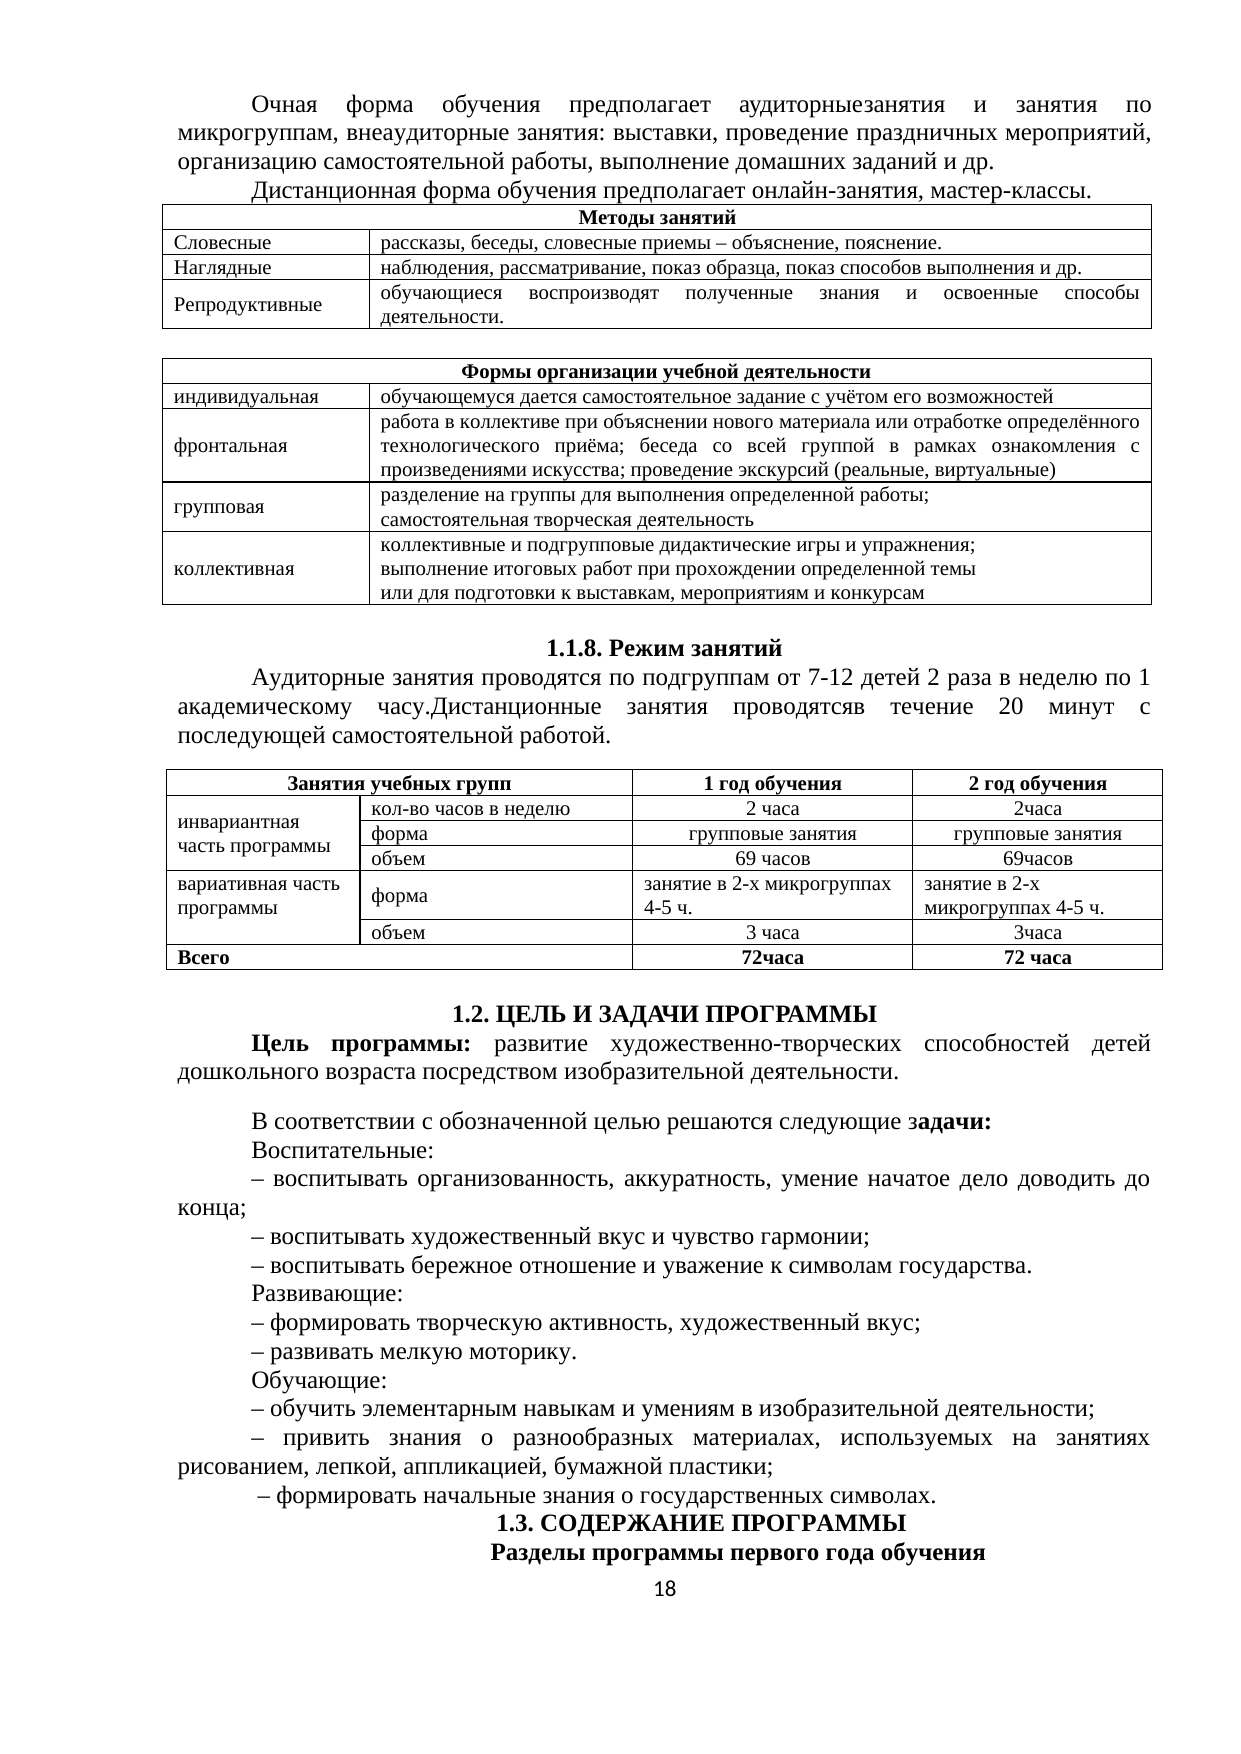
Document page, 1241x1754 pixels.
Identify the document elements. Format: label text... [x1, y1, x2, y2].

table_header 2 год обучения [913, 770, 1162, 794]
table_cell коллективные и подгрупповые дидактические игры и упражнения; выполнение итоговых работ при прохождении определенной темы или для подготовки к выставкам, мероприятиям и конкурсам [370, 532, 1151, 604]
table_cell групповая [163, 483, 369, 531]
table_cell Словесные [163, 230, 369, 254]
table_cell 3 часа [633, 920, 912, 944]
table_cell 2часа [913, 796, 1162, 819]
text Дистанционная форма обучения предполагает онлайн-занятия, мастер-классы. [177, 175, 1152, 204]
table_header Занятия учебных групп [167, 770, 632, 794]
table_cell 2 часа [633, 796, 912, 819]
text 1.1.8. Режим занятий [177, 633, 1152, 662]
table_cell обучающемуся дается самостоятельное задание с учётом его возможностей [370, 384, 1151, 408]
text – обучить элементарным навыкам и умениям в изобразительной деятельности; [177, 1393, 1152, 1422]
text Развивающие: [177, 1278, 1152, 1307]
text – привить знания о разнообразных материалах, используемых на занятиях рисованием, лепкой, аппликацией, бумажной пластики; [177, 1422, 1152, 1480]
table_cell разделение на группы для выполнения определенной работы; самостоятельная творческая деятельность [370, 483, 1151, 531]
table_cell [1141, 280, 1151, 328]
text – формировать творческую активность, художественный вкус; [177, 1307, 1152, 1336]
list Разделы программы первого года обучения [325, 1537, 1152, 1566]
table_header Формы организации учебной деятельности [163, 359, 1151, 383]
table_cell занятие в 2-х микрогруппах 4-5 ч. [633, 871, 912, 919]
table_cell Всего [167, 945, 632, 969]
text – формировать начальные знания о государственных символах. [251, 1480, 1152, 1508]
table_cell 72 часа [913, 945, 1162, 969]
table_cell объем [361, 846, 632, 870]
table_cell 69 часов [633, 846, 912, 870]
table_cell форма [361, 821, 632, 845]
text – развивать мелкую моторику. [177, 1336, 1152, 1365]
table_cell форма [361, 871, 632, 919]
table_cell фронтальная [163, 409, 369, 481]
table_cell объем [361, 920, 632, 944]
text Аудиторные занятия проводятся по подгруппам от 7-12 детей 2 раза в неделю по 1 академическому часу.Дистанционные занятия проводятсяв течение 20 минут с последующей самостоятельной работой. [177, 662, 1152, 748]
table_cell индивидуальная [163, 384, 369, 408]
table_cell 69часов [913, 846, 1162, 870]
table_cell вариативная часть программы [167, 871, 359, 944]
text В соответствии с обозначенной целью решаются следующие задачи: [251, 1106, 1152, 1135]
table_cell групповые занятия [633, 821, 912, 845]
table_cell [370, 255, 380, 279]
table_cell Репродуктивные [163, 280, 369, 328]
text Очная форма обучения предполагает аудиторныезанятия и занятия по микрогруппам, внеаудиторные занятия: выставки, проведение праздничных мероприятий, организацию самостоятельной работы, выполнение домашних заданий и др. [177, 89, 1152, 175]
table_cell инвариантная часть программы [167, 796, 359, 870]
text 1.2. ЦЕЛЬ И ЗАДАЧИ ПРОГРАММЫ [177, 999, 1152, 1028]
text Воспитательные: [177, 1135, 1152, 1163]
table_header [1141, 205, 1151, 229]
table_cell работа в коллективе при объяснении нового материала или отработке определённого технологического приёма; беседа со всей группой в рамках ознакомления с произведениями искусства; проведение экскурсий (реальные, виртуальные) [370, 409, 1151, 481]
table_cell рассказы, беседы, словесные приемы – объяснение, пояснение. [370, 230, 1151, 254]
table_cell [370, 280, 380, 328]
text – воспитывать организованность, аккуратность, умение начатое дело доводить до конца; [177, 1163, 1152, 1221]
table_cell Наглядные [163, 255, 369, 279]
table_cell 3часа [913, 920, 1162, 944]
table_cell коллективная [163, 532, 369, 604]
text – воспитывать бережное отношение и уважение к символам государства. [177, 1250, 1152, 1278]
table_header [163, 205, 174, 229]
table_cell групповые занятия [913, 821, 1162, 845]
text Цель программы: развитие художественно-творческих способностей детей дошкольного возраста посредством изобразительной деятельности. [177, 1028, 1152, 1085]
text 1.3. СОДЕРЖАНИЕ ПРОГРАММЫ [177, 1508, 1152, 1537]
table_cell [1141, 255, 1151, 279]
table_cell кол-во часов в неделю [361, 796, 632, 819]
table_cell занятие в 2-х микрогруппах 4-5 ч. [913, 871, 1162, 919]
table_header 1 год обучения [633, 770, 912, 794]
text Обучающие: [177, 1365, 1152, 1393]
table_cell 72часа [633, 945, 912, 969]
text – воспитывать художественный вкус и чувство гармонии; [177, 1221, 1152, 1250]
